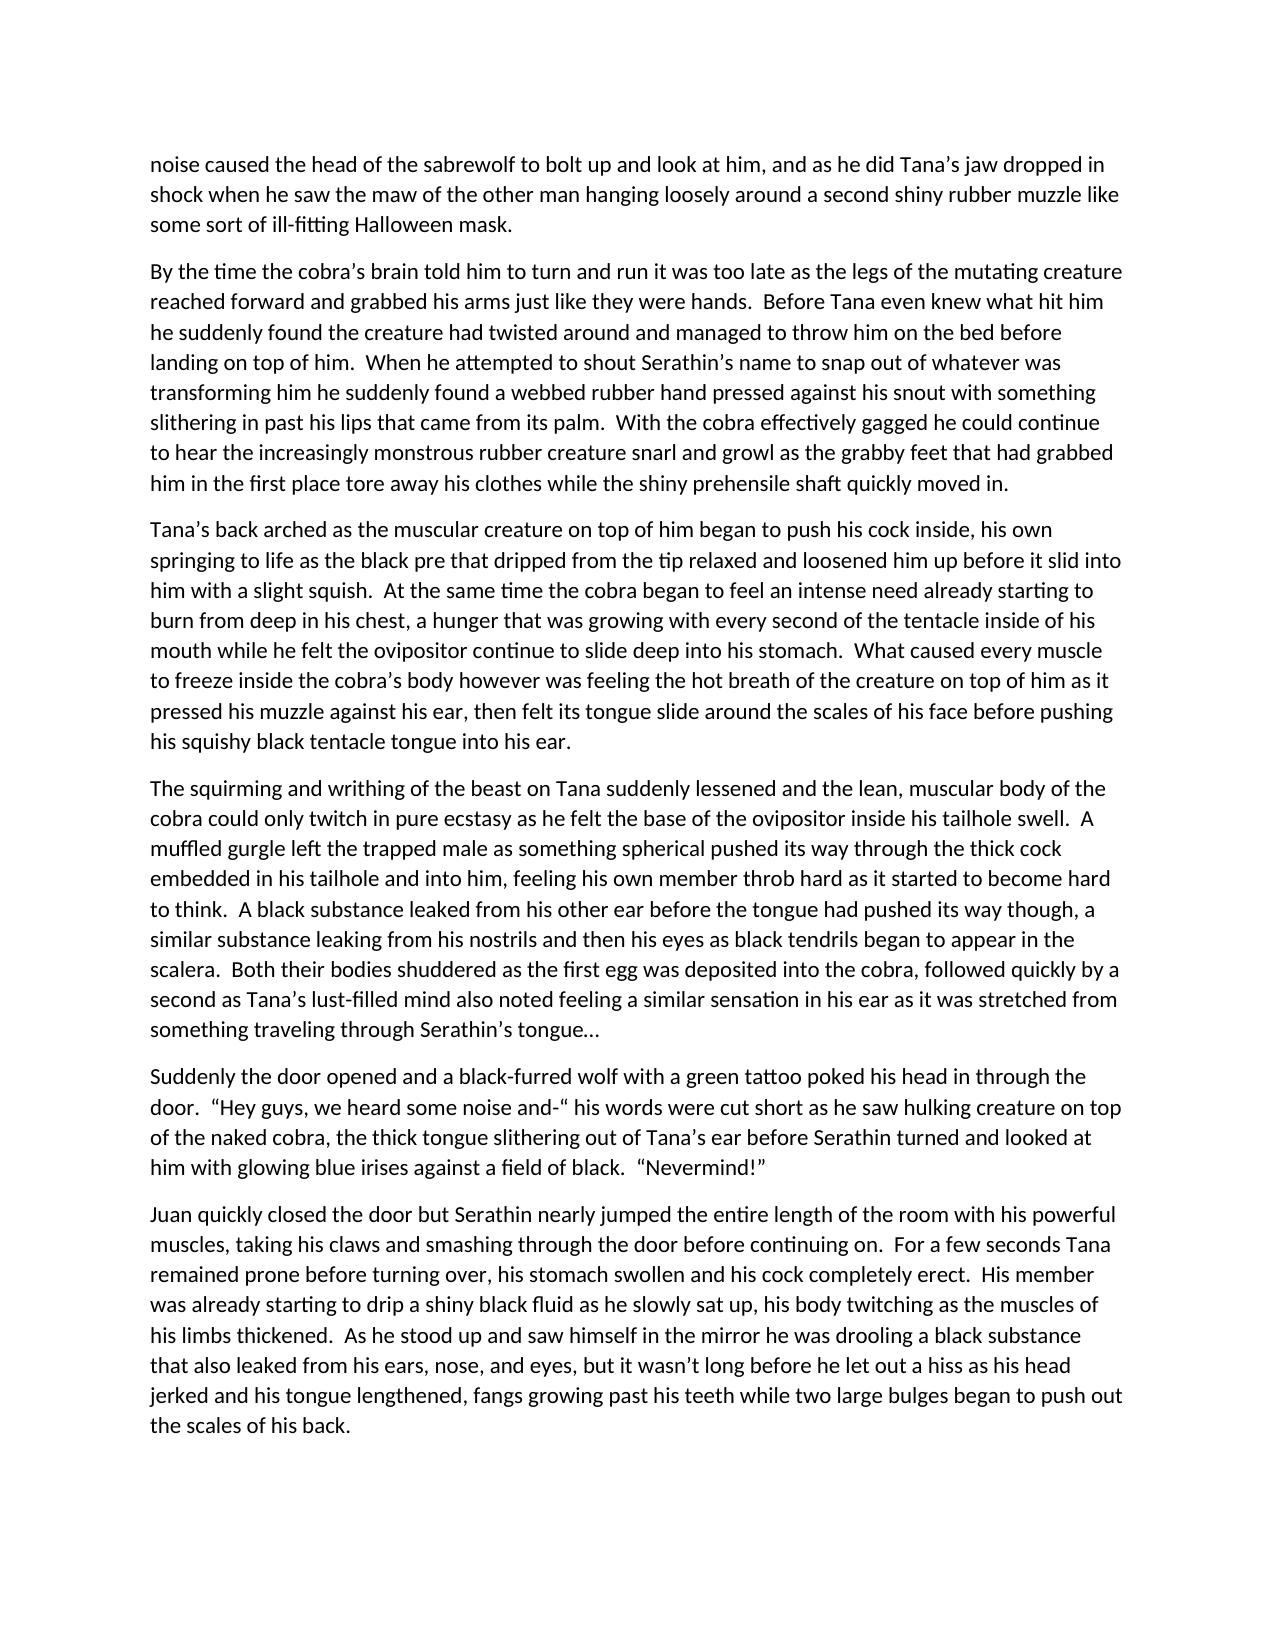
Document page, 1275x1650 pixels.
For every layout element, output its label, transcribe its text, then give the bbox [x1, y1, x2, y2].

text Tana’s back arched as the muscular creature on top of him began to push his cock inside, his own springing to life as the black pre that dripped from the tip relaxed and loosened him up before it slid into him with a slight squish. At the same time the cobra began to feel an intense need already starting to burn from deep in his chest, a hunger that was growing with every second of the tentacle inside of his mouth while he felt the ovipositor continue to slide deep into his stomach. What caused every muscle to freeze inside the cobra’s body however was feeling the hot breath of the creature on top of him as it pressed his muzzle against his ear, then felt its tongue slide around the scales of his face before pushing his squishy black tentacle tongue into his ear. [150, 516, 1125, 755]
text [150, 150, 1125, 238]
text By the time the cobra’s brain told him to turn and run it was too late as the legs of the mutating creature reached forward and grabbed his arms just like they were hands. Before Tana even knew what hit him he suddenly found the creature had twisted around and managed to throw him on the bed before landing on top of him. When he attempted to shout Serathin’s name to snap out of whatever was transforming him he suddenly found a webbed rubber hand pressed against his snout with something slithering in past his lips that came from its palm. With the cobra effectively gagged he could continue to hear the increasingly monstrous rubber creature snarl and growl as the grabby feet that had grabbed him in the first place tore away his clothes while the shiny prehensile shaft quickly moved in. [150, 257, 1125, 497]
text Suddenly the door opened and a black-furred wolf with a green tattoo poked his head in through the door. “Hey guys, we heard some noise and-“ his words were cut short as he saw hulking creature on top of the naked cobra, the thick tongue slithering out of Tana’s ear before Serathin turned and looked at him with glowing blue irises against a field of black. “Nevermind!” [150, 1062, 1125, 1181]
text The squirming and writhing of the beast on Tana suddenly lessened and the lean, muscular body of the cobra could only twitch in pure ecstasy as he felt the base of the ovipositor inside his tailhole swell. A muffled gurgle left the trapped male as something spherical pushed its way through the thick cock embedded in his tailhole and into him, feeling his own member throb hard as it started to become hard to think. A black substance leaked from his other ear before the tongue had pushed its way though, a similar substance leaking from his nostrils and then his eyes as black tendrils began to appear in the scalera. Both their bodies shuddered as the first egg was deposited into the cobra, followed quickly by a second as Tana’s lust-filled mind also noted feeling a similar sensation in his ear as it was stretched from something traveling through Serathin’s tongue… [150, 774, 1125, 1044]
text Juan quickly closed the door but Serathin nearly jumped the entire length of the room with his powerful muscles, taking his claws and smashing through the door before continuing on. For a few seconds Tana remained prone before turning over, his stomach swollen and his cock completely erect. His member was already starting to drip a shiny black fluid as he slowly sat up, his body twitching as the muscles of his limbs thickened. As he stood up and saw himself in the mirror he was drooling a black substance that also leaked from his ears, nose, and eyes, but it wasn’t long before he let out a hiss as his head jerked and his tongue lengthened, fangs growing past his teeth while two large bulges began to push out the scales of his back. [150, 1200, 1125, 1439]
